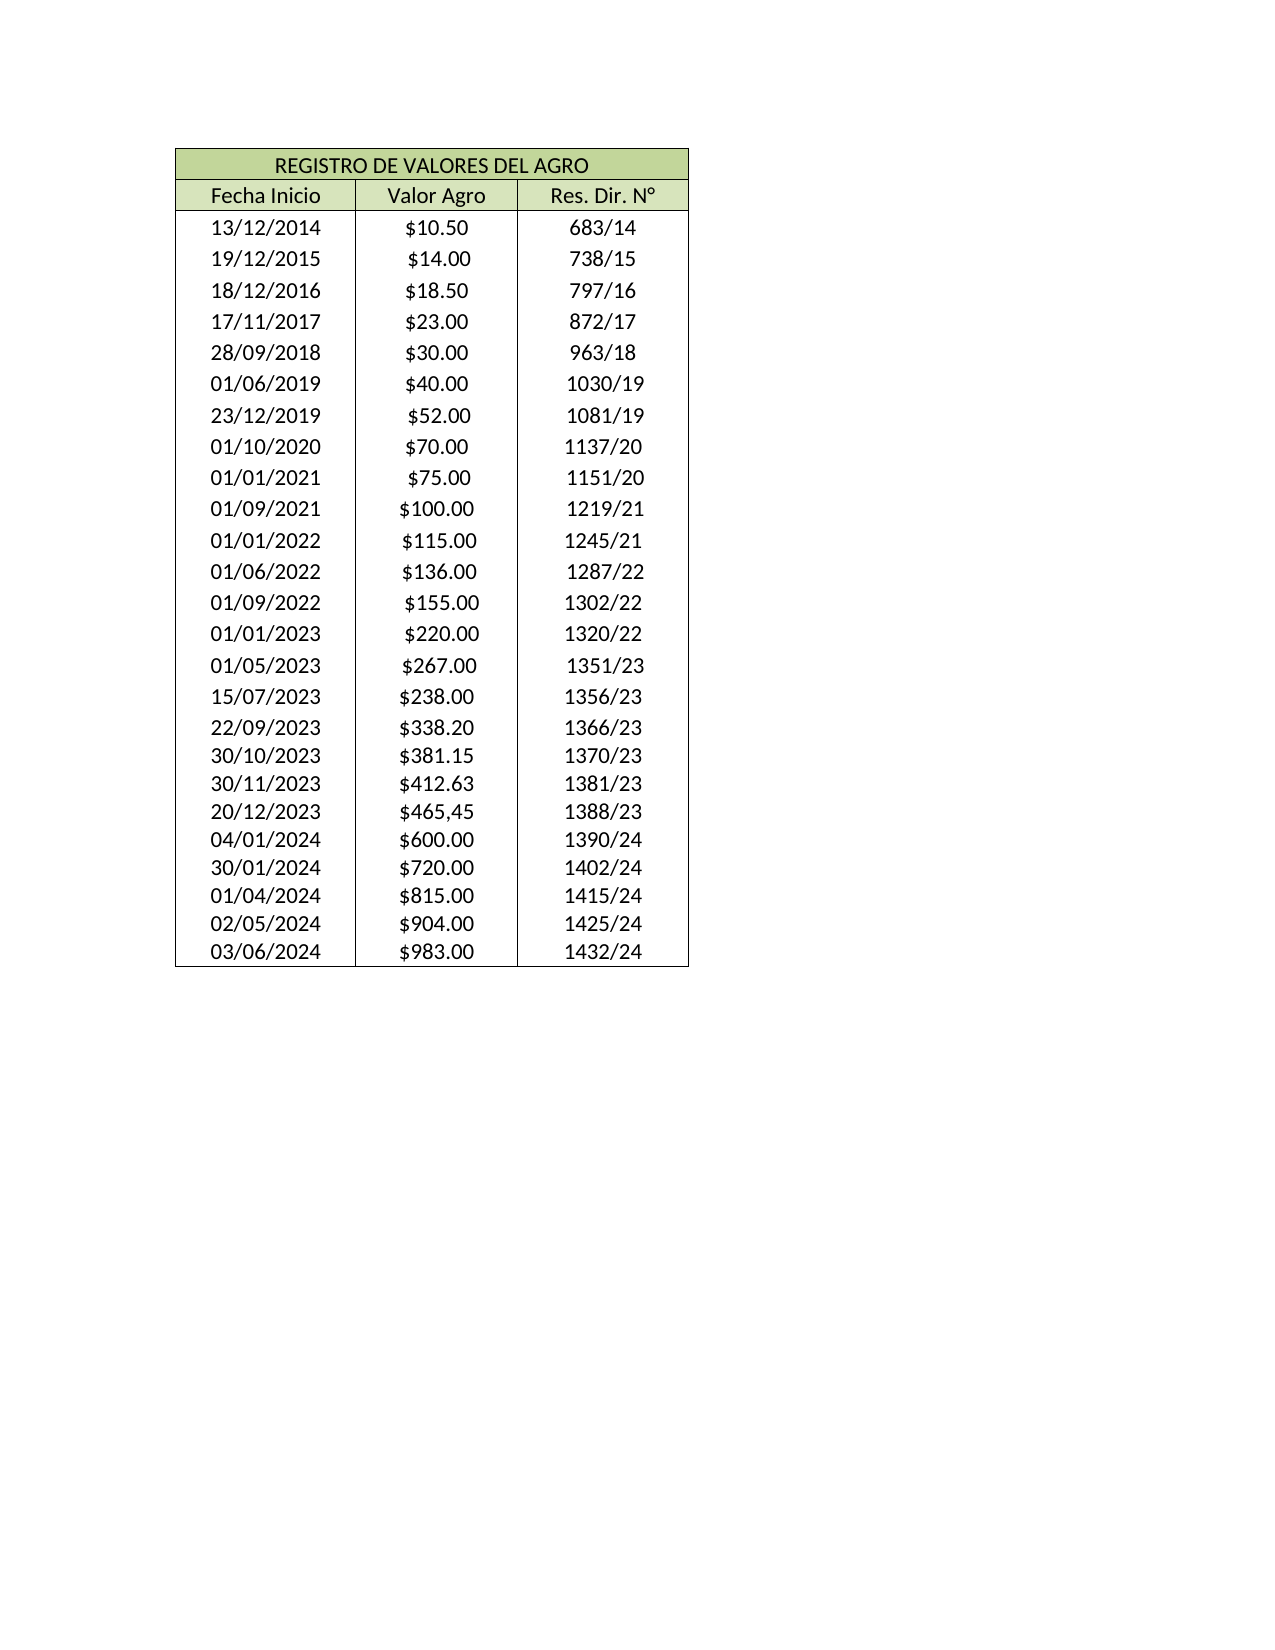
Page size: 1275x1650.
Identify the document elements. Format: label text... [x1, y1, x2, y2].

table_cell $30.00 [356, 335, 517, 366]
table_cell 01/06/2019 [176, 366, 355, 398]
table_cell 1081/19 [518, 398, 688, 429]
table_cell 1356/23 [518, 679, 688, 710]
table_cell 872/17 [518, 304, 688, 335]
table_cell 963/18 [518, 335, 688, 366]
table_cell 1351/23 [518, 648, 688, 679]
table_cell $381.15 $412.63 $465,45 $600.00 $720.00 $815.00 $904.00 $983.00 [356, 741, 517, 966]
table_cell 01/01/2023 [176, 616, 355, 648]
table_cell $220.00 [356, 616, 517, 648]
table_cell 1320/22 [518, 616, 688, 648]
table_cell 01/09/2021 [176, 491, 355, 523]
table_cell Res. Dir. N° [518, 180, 688, 210]
table_cell 01/06/2022 [176, 554, 355, 585]
table_cell 1245/21 [518, 523, 688, 554]
table_cell $238.00 [356, 679, 517, 710]
table_cell $136.00 [356, 554, 517, 585]
table_cell Valor Agro [356, 180, 517, 210]
table_cell $70.00 [356, 429, 517, 460]
table_cell 17/11/2017 [176, 304, 355, 335]
table_cell 01/09/2022 [176, 585, 355, 616]
table_cell $75.00 [356, 460, 517, 491]
table_cell 19/12/2015 [176, 241, 355, 273]
table_cell 01/05/2023 [176, 648, 355, 679]
table_cell 18/12/2016 [176, 273, 355, 304]
table_cell $338.20 [356, 710, 517, 741]
table_cell 30/10/2023 30/11/2023 20/12/2023 04/01/2024 30/01/2024 01/04/2024 02/05/2024 03/06/2024 [176, 741, 355, 966]
table_cell 01/01/2021 [176, 460, 355, 491]
table_cell $23.00 [356, 304, 517, 335]
table_header REGISTRO DE VALORES DEL AGRO [176, 149, 688, 179]
table_cell 1219/21 [518, 491, 688, 523]
table_cell 1151/20 [518, 460, 688, 491]
table_cell $40.00 [356, 366, 517, 398]
table_cell 01/10/2020 [176, 429, 355, 460]
table_cell 797/16 [518, 273, 688, 304]
table_cell $10.50 [356, 211, 517, 241]
table_cell 1287/22 [518, 554, 688, 585]
table_cell 13/12/2014 [176, 211, 355, 241]
table_cell $267.00 [356, 648, 517, 679]
table_cell 1302/22 [518, 585, 688, 616]
table_cell 1030/19 [518, 366, 688, 398]
table_cell 15/07/2023 [176, 679, 355, 710]
table_cell 22/09/2023 [176, 710, 355, 741]
table_cell Fecha Inicio [176, 180, 355, 210]
table_cell 738/15 [518, 241, 688, 273]
table_cell $52.00 [356, 398, 517, 429]
table_cell 23/12/2019 [176, 398, 355, 429]
table_cell 28/09/2018 [176, 335, 355, 366]
table_cell $155.00 [356, 585, 517, 616]
table_cell 1366/23 [518, 710, 688, 741]
table_cell $14.00 [356, 241, 517, 273]
table_cell $115.00 [356, 523, 517, 554]
table_cell $100.00 [356, 491, 517, 523]
table_cell 1370/23 1381/23 1388/23 1390/24 1402/24 1415/24 1425/24 1432/24 [518, 741, 688, 966]
table_cell $18.50 [356, 273, 517, 304]
table_cell 1137/20 [518, 429, 688, 460]
table_cell 01/01/2022 [176, 523, 355, 554]
table_cell 683/14 [518, 211, 688, 241]
